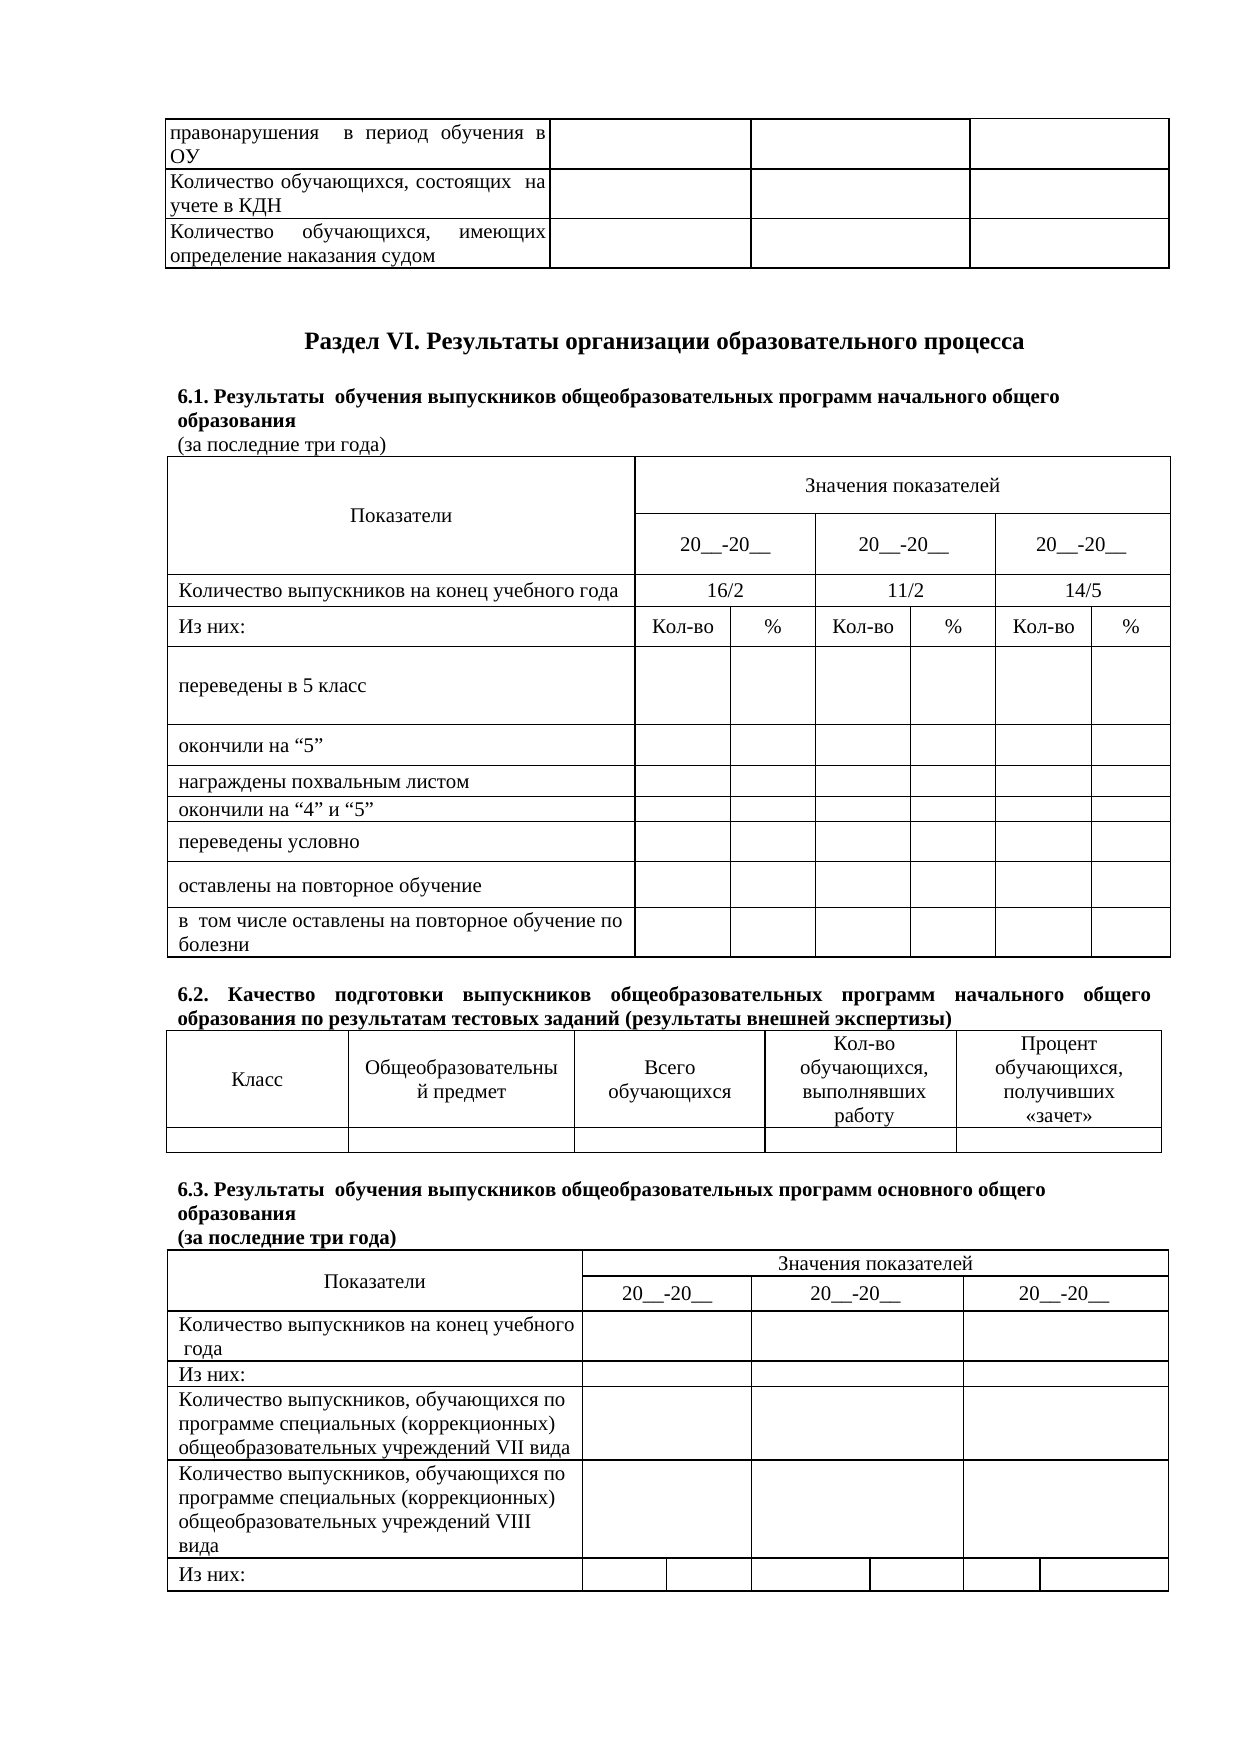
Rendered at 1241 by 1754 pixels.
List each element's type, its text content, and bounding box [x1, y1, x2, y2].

table_cell 20__-20__ [583, 1277, 751, 1310]
table_cell [911, 647, 995, 724]
table_cell окончили на “5” [168, 725, 634, 765]
table_cell [636, 725, 730, 765]
table_cell [731, 797, 815, 821]
table_cell [964, 1387, 1168, 1459]
table_header Класс [167, 1031, 348, 1127]
table_cell [752, 219, 969, 267]
table_cell Количество обучающихся, состоящих на учете в КДН [166, 170, 549, 217]
table_cell Количество выпускников, обучающихся по программе специальных (коррекционных) общеобразовательных учреждений VIII вида [168, 1461, 582, 1557]
table_header Значения показателей [636, 457, 1170, 513]
text (за последние три года) [177, 1225, 1152, 1249]
table_cell [731, 766, 815, 796]
table_cell [1092, 862, 1170, 907]
table_cell % [911, 607, 995, 646]
table_cell [636, 908, 730, 956]
text 6.3. Результаты обучения выпускников общеобразовательных программ основного общего образования [177, 1177, 1152, 1225]
table_cell [964, 1312, 1168, 1360]
table_cell [957, 1128, 1161, 1152]
table_cell окончили на “4” и “5” [168, 797, 634, 821]
table_cell [996, 725, 1091, 765]
table_cell [551, 120, 750, 168]
table_cell [816, 766, 910, 796]
table_cell [167, 1128, 348, 1152]
table_cell 11/2 [816, 575, 995, 606]
table_cell [636, 797, 730, 821]
table_cell [551, 219, 750, 267]
table_cell [583, 1559, 666, 1590]
table_cell [731, 725, 815, 765]
table_cell [551, 170, 750, 217]
table_cell [731, 822, 815, 861]
table_header Всего обучающихся [575, 1031, 764, 1127]
table_cell [996, 822, 1091, 861]
table_cell 20__-20__ [752, 1277, 963, 1310]
table_cell [752, 1461, 963, 1557]
table_cell [1092, 766, 1170, 796]
table_cell [583, 1461, 751, 1557]
table_cell Из них: [168, 1362, 582, 1386]
table_cell в том числе оставлены на повторное обучение по болезни [168, 908, 634, 956]
table_cell Количество выпускников на конец учебного года [168, 575, 634, 606]
table_cell [871, 1559, 963, 1590]
table_cell 20__-20__ [816, 514, 995, 573]
table_cell [583, 1387, 751, 1459]
table_header Показатели [168, 457, 634, 573]
table_header Кол-во обучающихся, выполнявших работу [766, 1031, 956, 1127]
table_cell [971, 170, 1168, 217]
table_header Процент обучающихся, получивших «зачет» [957, 1031, 1161, 1127]
table_cell [911, 862, 995, 907]
table_cell [1092, 725, 1170, 765]
table_cell [731, 647, 815, 724]
table_cell оставлены на повторное обучение [168, 862, 634, 907]
table_cell % [731, 607, 815, 646]
table_cell [752, 1387, 963, 1459]
table_cell переведены условно [168, 822, 634, 861]
table_cell Количество выпускников на конец учебного года [168, 1312, 582, 1360]
table_cell [996, 766, 1091, 796]
table_cell 20__-20__ [996, 514, 1170, 573]
table_cell [752, 1559, 869, 1590]
table_cell [911, 797, 995, 821]
table_cell [636, 766, 730, 796]
table_cell [911, 766, 995, 796]
table_cell [911, 908, 995, 956]
table_cell [766, 1128, 956, 1152]
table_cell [166, 120, 549, 168]
table_cell [911, 725, 995, 765]
table_cell Кол-во [636, 607, 730, 646]
table_cell [996, 862, 1091, 907]
table_cell [911, 822, 995, 861]
table_cell переведены в 5 класс [168, 647, 634, 724]
table_cell [816, 908, 910, 956]
table_cell [583, 1312, 751, 1360]
table_cell [636, 862, 730, 907]
table_cell Количество выпускников, обучающихся по программе специальных (коррекционных) общеобразовательных учреждений VII вида [168, 1387, 582, 1459]
text 6.2. Качество подготовки выпускников общеобразовательных программ начального общего образования по результатам тестовых заданий (результаты внешней экспертизы) [177, 982, 1152, 1030]
table_cell 20__-20__ [636, 514, 815, 573]
table_cell награждены похвальным листом [168, 766, 634, 796]
table_cell [971, 219, 1168, 267]
table_header Общеобразовательный предмет [349, 1031, 574, 1127]
table_cell % [1092, 607, 1170, 646]
table_cell 16/2 [636, 575, 815, 606]
table_cell [971, 119, 1168, 168]
table_cell [996, 797, 1091, 821]
table_cell [816, 797, 910, 821]
table_cell [349, 1128, 574, 1152]
table_cell [575, 1128, 764, 1152]
table_cell [1092, 797, 1170, 821]
table_cell [1092, 908, 1170, 956]
table_cell [816, 647, 910, 724]
table_cell [583, 1362, 751, 1386]
table_cell [731, 862, 815, 907]
table_cell [752, 1312, 963, 1360]
table_cell Из них: [168, 1559, 582, 1590]
table_cell [816, 822, 910, 861]
table_cell [964, 1362, 1168, 1386]
table_cell [636, 647, 730, 724]
table_cell 14/5 [996, 575, 1170, 606]
table_cell [816, 725, 910, 765]
table_cell [1041, 1559, 1168, 1590]
table_cell [636, 822, 730, 861]
table_cell [1092, 647, 1170, 724]
text (за последние три года) [177, 432, 1152, 456]
table_cell Кол-во [816, 607, 910, 646]
table_cell [731, 908, 815, 956]
table_cell [964, 1559, 1039, 1590]
table_cell 20__-20__ [964, 1277, 1168, 1310]
table_cell [996, 647, 1091, 724]
text 6.1. Результаты обучения выпускников общеобразовательных программ начального общего образования [177, 384, 1152, 432]
table_header Показатели [168, 1251, 582, 1310]
table_header Значения показателей [583, 1251, 1168, 1275]
table_cell [752, 1362, 963, 1386]
table_cell [752, 170, 969, 217]
table_cell Количество обучающихся, имеющих определение наказания судом [166, 219, 549, 267]
table_cell [667, 1559, 751, 1590]
table_cell [964, 1461, 1168, 1557]
text Раздел VI. Результаты организации образовательного процесса [177, 326, 1152, 355]
table_cell [752, 120, 969, 168]
table_cell [996, 908, 1091, 956]
table_cell [1092, 822, 1170, 861]
table_cell Кол-во [996, 607, 1091, 646]
table_cell [816, 862, 910, 907]
table_cell Из них: [168, 607, 634, 646]
